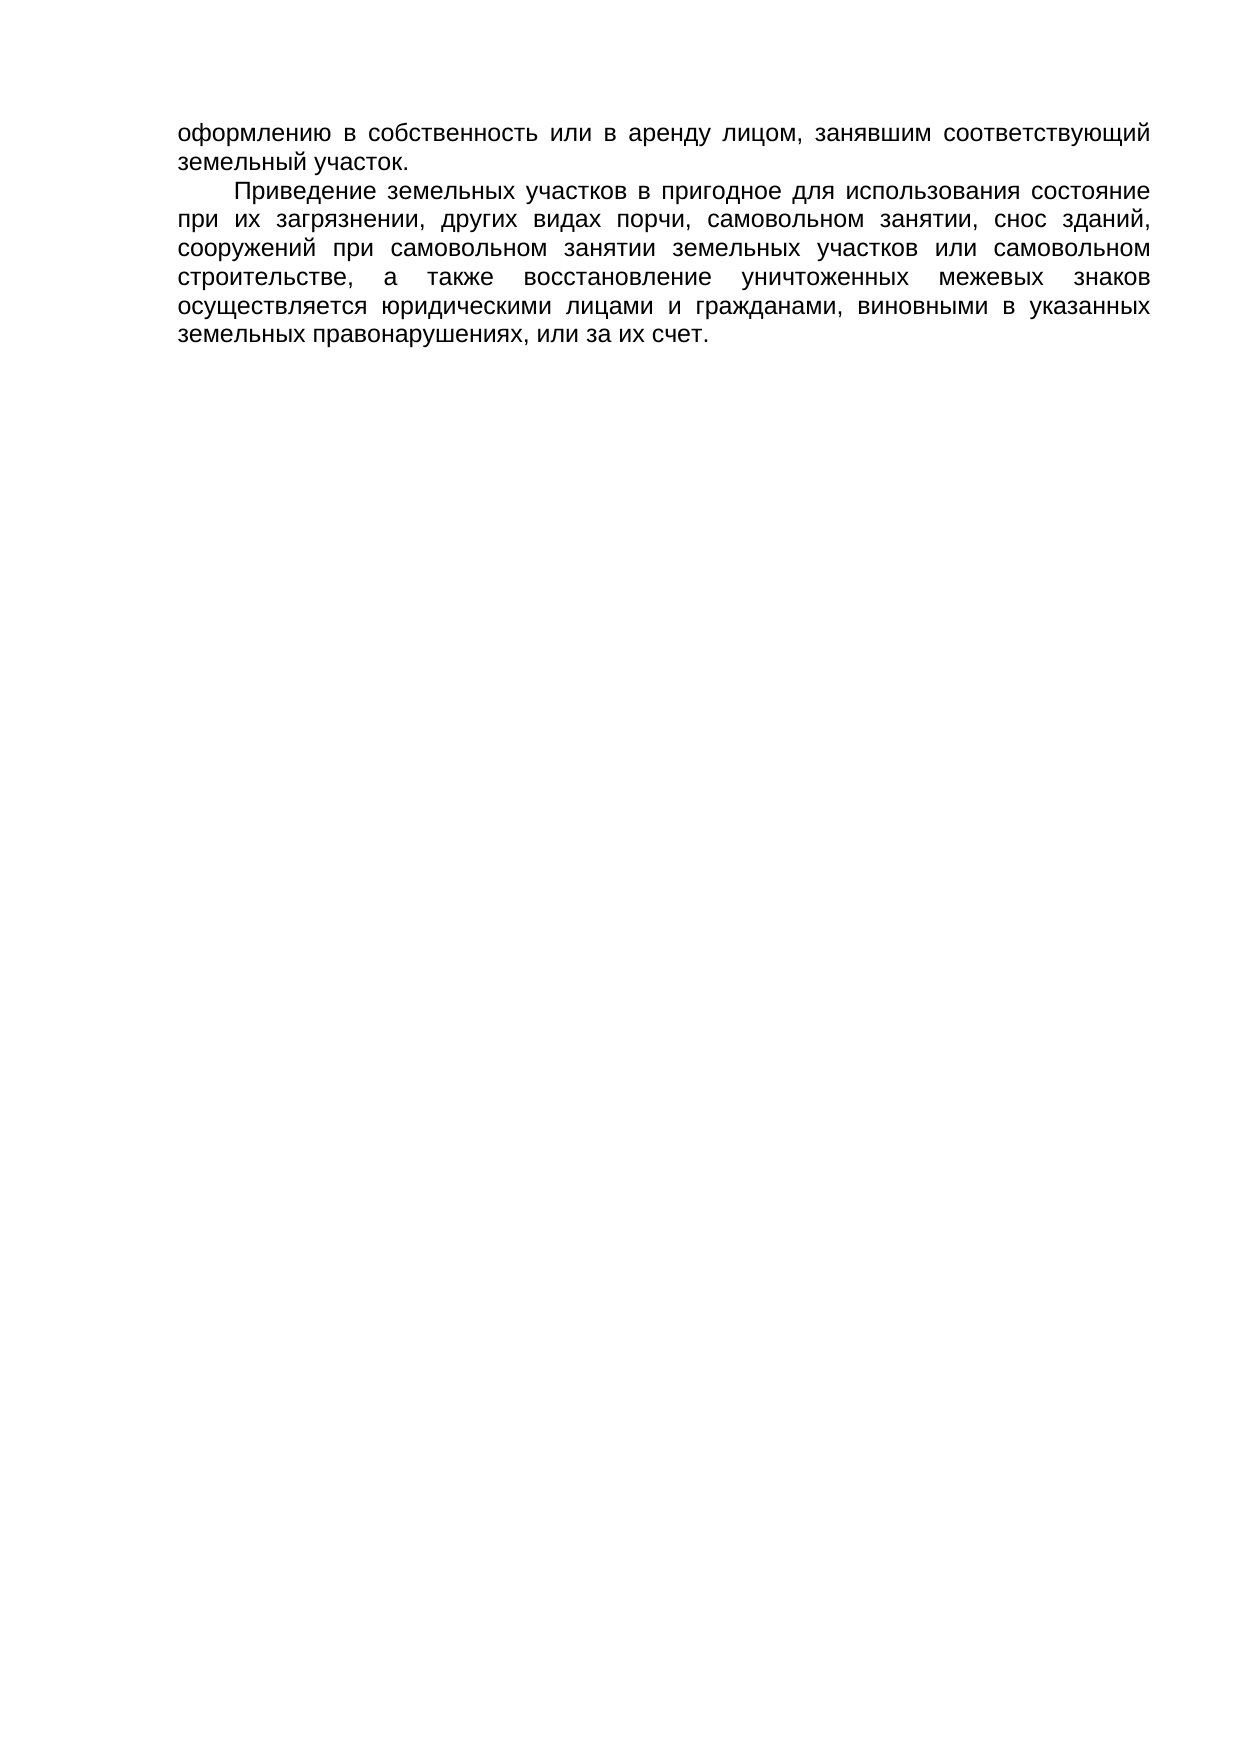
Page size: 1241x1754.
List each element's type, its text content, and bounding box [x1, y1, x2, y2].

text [177, 118, 1152, 176]
text Приведение земельных участков в пригодное для использования состояние при их загрязнении, других видах порчи, самовольном занятии, снос зданий, сооружений при самовольном занятии земельных участков или самовольном строительстве, а также восстановление уничтоженных межевых знаков осуществляется юридическими лицами и гражданами, виновными в указанных земельных правонарушениях, или за их счет. [177, 176, 1152, 348]
